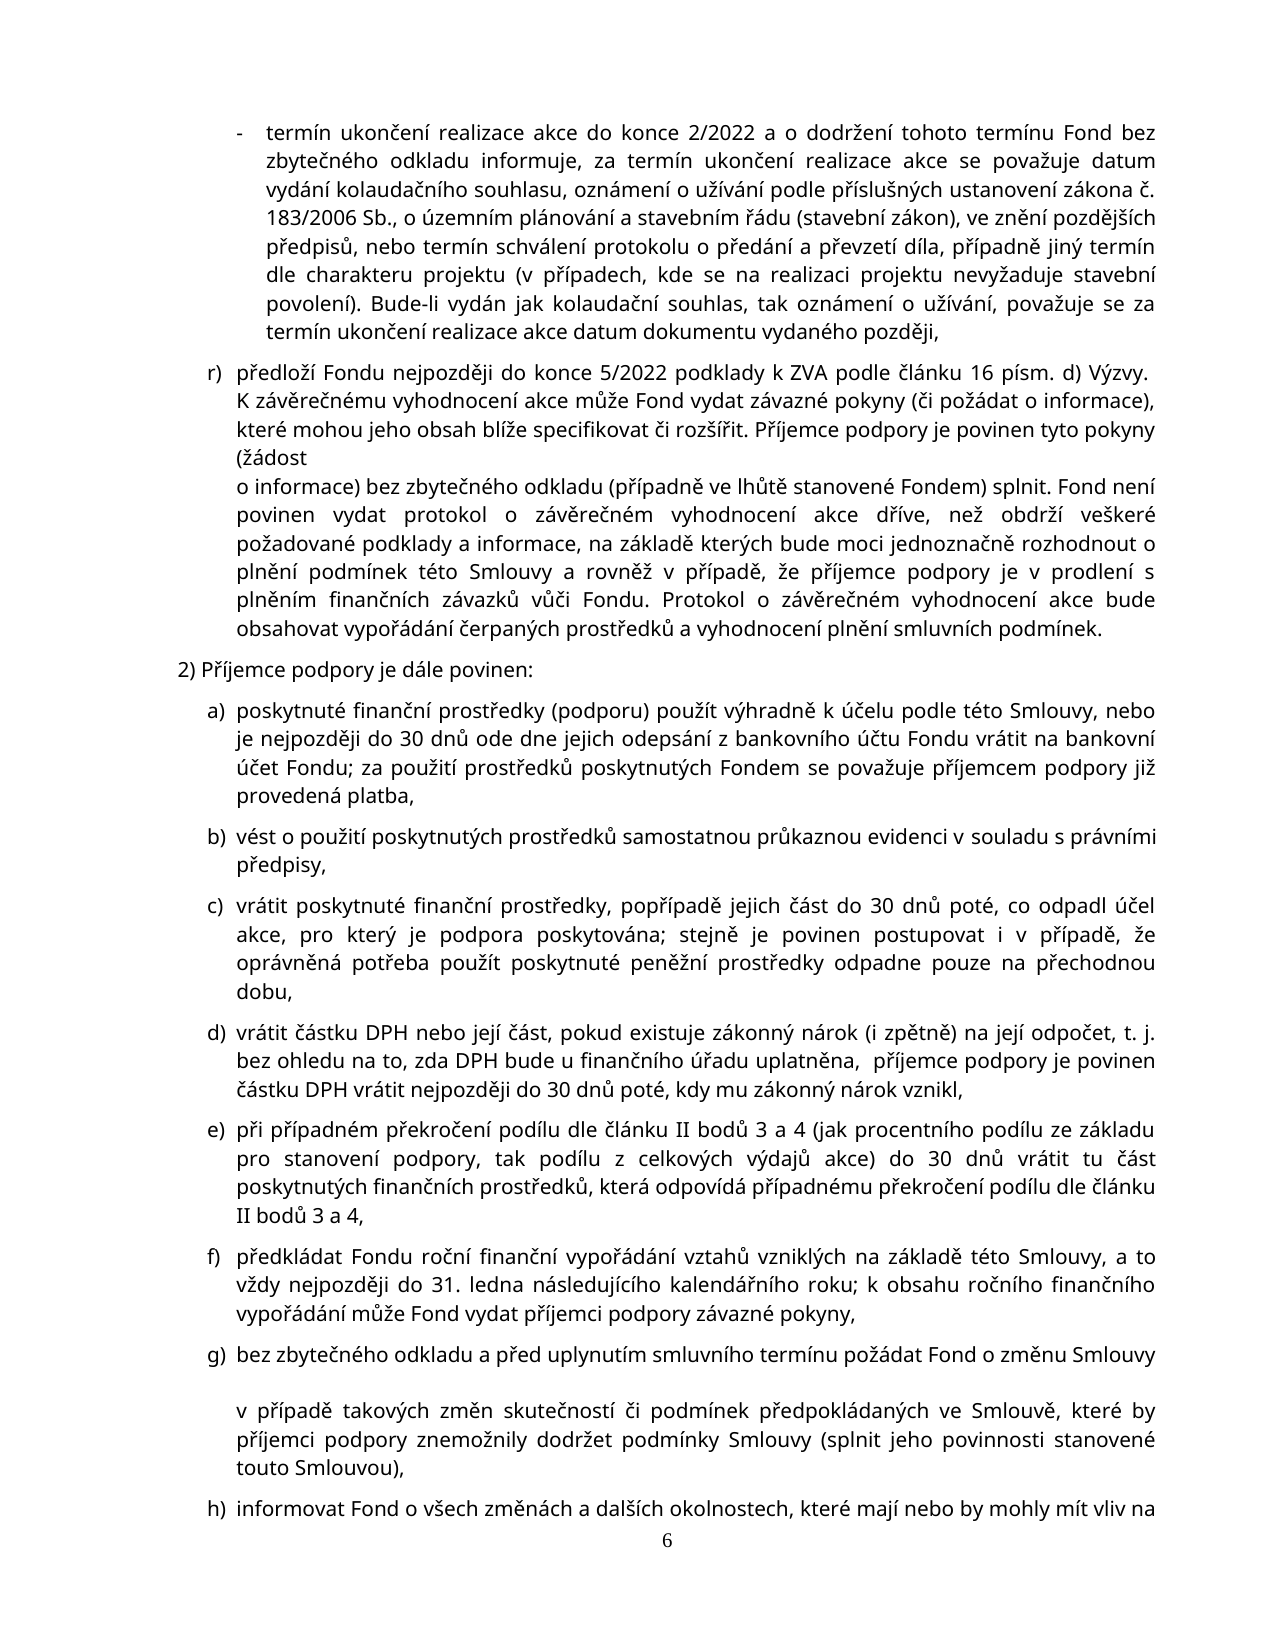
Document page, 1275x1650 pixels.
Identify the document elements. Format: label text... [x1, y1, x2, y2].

list vést o použití poskytnutých prostředků samostatnou průkaznou evidenci v souladu s právními předpisy, [207, 822, 1157, 879]
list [207, 1494, 1157, 1523]
list při případném překročení podílu dle článku II bodů 3 a 4 (jak procentního podílu ze základu pro stanovení podpory, tak podílu z celkových výdajů akce) do 30 dnů vrátit tu část poskytnutých finančních prostředků, která odpovídá případnému překročení podílu dle článku II bodů 3 a 4, [207, 1116, 1157, 1229]
list vrátit částku DPH nebo její část, pokud existuje zákonný nárok (i zpětně) na její odpočet, t. j. bez ohledu na to, zda DPH bude u finančního úřadu uplatněna, příjemce podpory je povinen částku DPH vrátit nejpozději do 30 dnů poté, kdy mu zákonný nárok vznikl, [207, 1018, 1157, 1103]
list bez zbytečného odkladu a před uplynutím smluvního termínu požádat Fond o změnu Smlouvy v případě takových změn skutečností či podmínek předpokládaných ve Smlouvě, které by příjemci podpory znemožnily dodržet podmínky Smlouvy (splnit jeho povinnosti stanovené touto Smlouvou), [207, 1340, 1157, 1482]
text 2) Příjemce podpory je dále povinen: [177, 655, 1157, 683]
list předloží Fondu nejpozději do konce 5/2022 podklady k ZVA podle článku 16 písm. d) Výzvy. K závěrečnému vyhodnocení akce může Fond vydat závazné pokyny (či požádat o informace), které mohou jeho obsah blíže specifikovat či rozšířit. Příjemce podpory je povinen tyto pokyny (žádost o informace) bez zbytečného odkladu (případně ve lhůtě stanovené Fondem) splnit. Fond není povinen vydat protokol o závěrečném vyhodnocení akce dříve, než obdrží veškeré požadované podklady a informace, na základě kterých bude moci jednoznačně rozhodnout o plnění podmínek této Smlouvy a rovněž v případě, že příjemce podpory je v prodlení s plněním finančních závazků vůči Fondu. Protokol o závěrečném vyhodnocení akce bude obsahovat vypořádání čerpaných prostředků a vyhodnocení plnění smluvních podmínek. [207, 358, 1157, 642]
list vrátit poskytnuté finanční prostředky, popřípadě jejich část do 30 dnů poté, co odpadl účel akce, pro který je podpora poskytována; stejně je povinen postupovat i v případě, že oprávněná potřeba použít poskytnuté peněžní prostředky odpadne pouze na přechodnou dobu, [207, 892, 1157, 1005]
list termín ukončení realizace akce do konce 2/2022 a o dodržení tohoto termínu Fond bez zbytečného odkladu informuje, za termín ukončení realizace akce se považuje datum vydání kolaudačního souhlasu, oznámení o užívání podle příslušných ustanovení zákona č. 183/2006 Sb., o územním plánování a stavebním řádu (stavební zákon), ve znění pozdějších předpisů, nebo termín schválení protokolu o předání a převzetí díla, případně jiný termín dle charakteru projektu (v případech, kde se na realizaci projektu nevyžaduje stavební povolení). Bude-li vydán jak kolaudační souhlas, tak oznámení o užívání, považuje se za termín ukončení realizace akce datum dokumentu vydaného později, [236, 118, 1157, 346]
list předkládat Fondu roční finanční vypořádání vztahů vzniklých na základě této Smlouvy, a to vždy nejpozději do 31. ledna následujícího kalendářního roku; k obsahu ročního finančního vypořádání může Fond vydat příjemci podpory závazné pokyny, [207, 1242, 1157, 1327]
list poskytnuté finanční prostředky (podporu) použít výhradně k účelu podle této Smlouvy, nebo je nejpozději do 30 dnů ode dne jejich odepsání z bankovního účtu Fondu vrátit na bankovní účet Fondu; za použití prostředků poskytnutých Fondem se považuje příjemcem podpory již provedená platba, [207, 696, 1157, 810]
